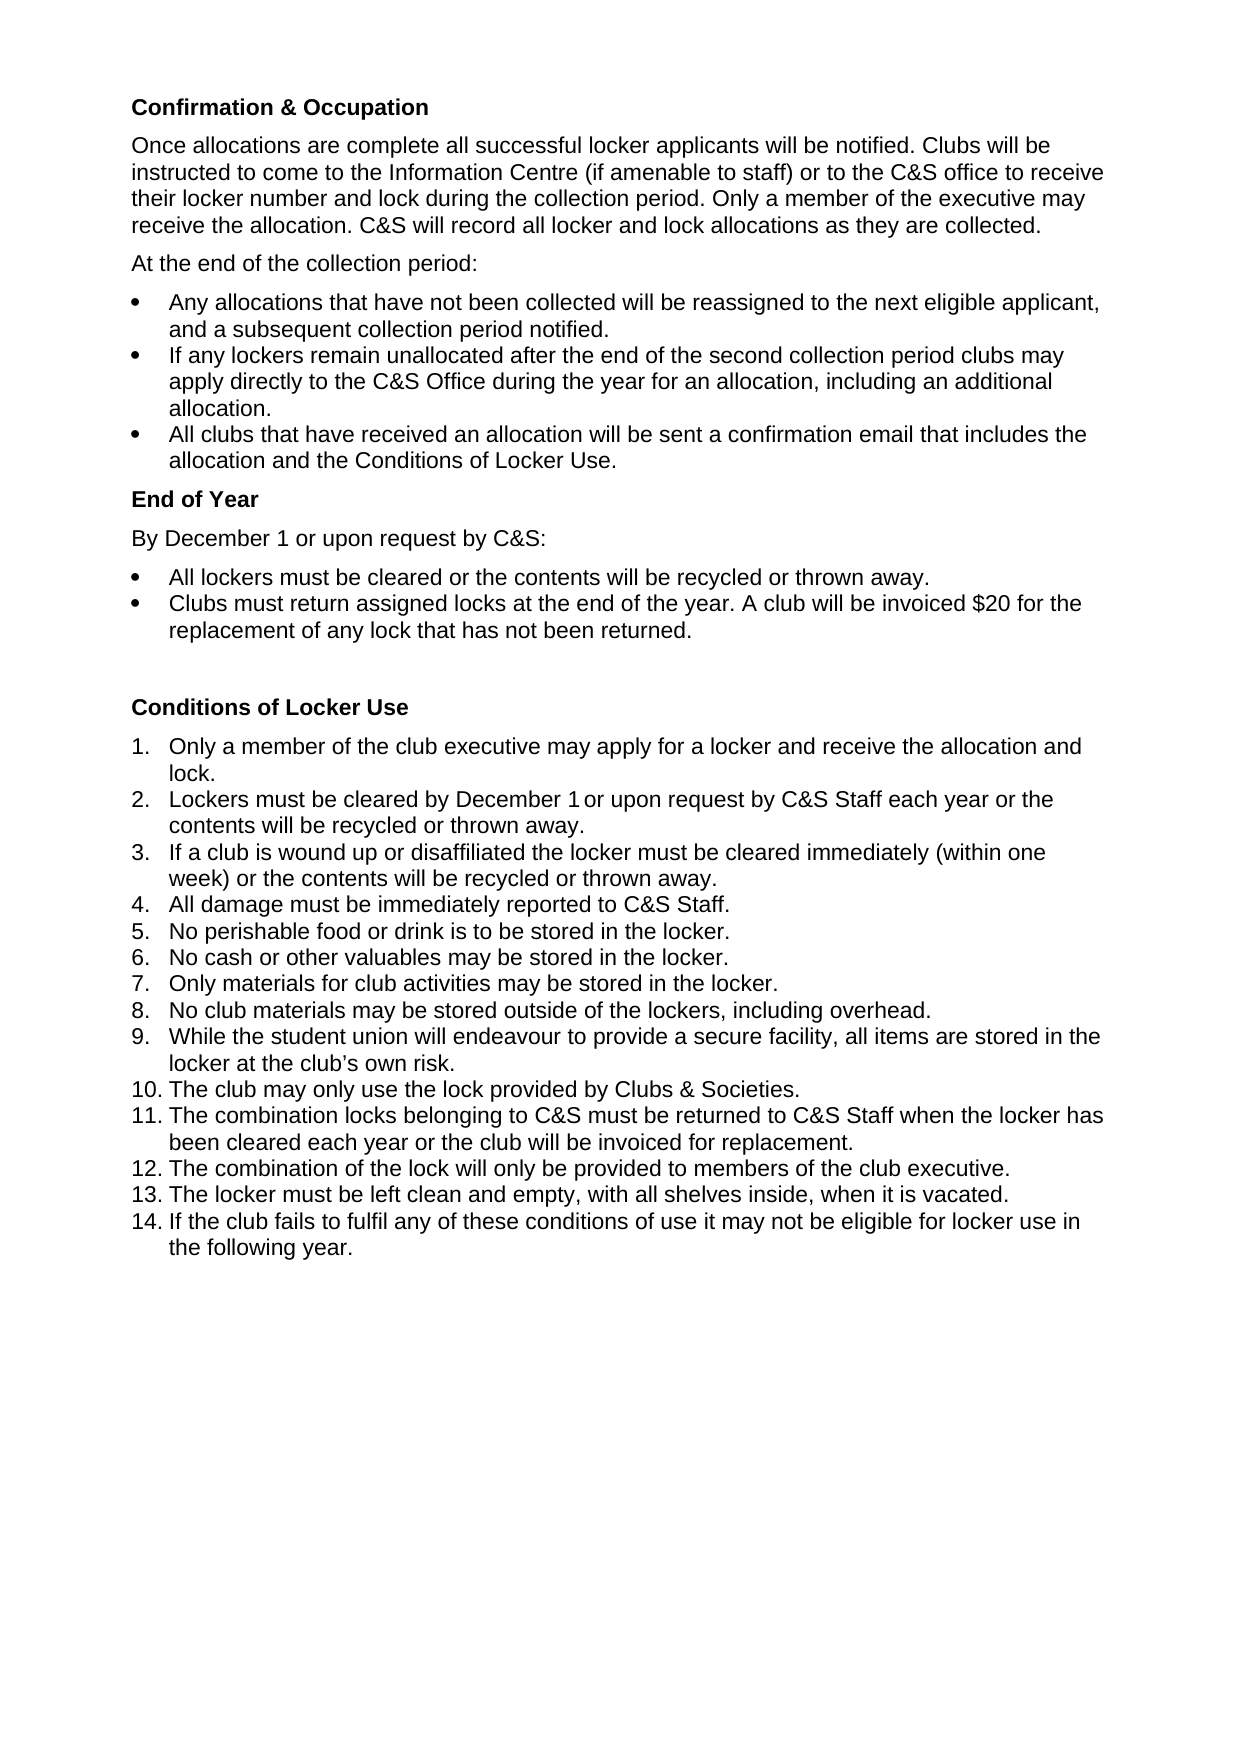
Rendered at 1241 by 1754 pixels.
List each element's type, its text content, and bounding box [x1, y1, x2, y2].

list No cash or other valuables may be stored in the locker. [131, 944, 1109, 970]
list All lockers must be cleared or the contents will be recycled or thrown away. [131, 564, 1109, 590]
text Once allocations are complete all successful locker applicants will be notified. Clubs will be instructed to come to the Information Centre (if amenable to staff) or to the C&S office to receive their locker number and lock during the collection period. Only a member of the executive may receive the allocation. C&S will record all locker and lock allocations as they are collected. [131, 132, 1109, 238]
list Clubs must return assigned locks at the end of the year. A club will be invoiced $20 for the replacement of any lock that has not been returned. [131, 590, 1109, 643]
list If any lockers remain unallocated after the end of the second collection period clubs may apply directly to the C&S Office during the year for an allocation, including an additional allocation. [131, 342, 1109, 421]
list No club materials may be stored outside of the lockers, including overhead. [131, 997, 1109, 1023]
list While the student union will endeavour to provide a secure facility, all items are stored in the locker at the club’s own risk. [131, 1023, 1109, 1076]
list The combination locks belonging to C&S must be returned to C&S Staff when the locker has been cleared each year or the club will be invoiced for replacement. [131, 1102, 1109, 1155]
text Conditions of Locker Use [131, 694, 1109, 721]
list All damage must be immediately reported to C&S Staff. [131, 891, 1109, 918]
list If a club is wound up or disaffiliated the locker must be cleared immediately (within one week) or the contents will be recycled or thrown away. [131, 839, 1109, 891]
list The club may only use the lock provided by Clubs & Societies. [131, 1076, 1109, 1102]
text At the end of the collection period: [131, 250, 1109, 277]
list No perishable food or drink is to be stored in the locker. [131, 918, 1109, 944]
list Lockers must be cleared by December 1 or upon request by C&S Staff each year or the contents will be recycled or thrown away. [131, 786, 1109, 839]
list All clubs that have received an allocation will be sent a confirmation email that includes the allocation and the Conditions of Locker Use. [131, 421, 1109, 474]
text Confirmation & Occupation [131, 94, 1109, 120]
list The combination of the lock will only be provided to members of the club executive. [131, 1155, 1109, 1181]
list Only materials for club activities may be stored in the locker. [131, 970, 1109, 997]
list The locker must be left clean and empty, with all shelves inside, when it is vacated. [131, 1181, 1109, 1208]
list Only a member of the club executive may apply for a locker and receive the allocation and lock. [131, 733, 1109, 786]
list Any allocations that have not been collected will be reassigned to the next eligible applicant, and a subsequent collection period notified. [131, 289, 1109, 342]
text End of Year [131, 486, 1109, 513]
text By December 1 or upon request by C&S: [131, 525, 1109, 551]
list If the club fails to fulfil any of these conditions of use it may not be eligible for locker use in the following year. [131, 1208, 1109, 1260]
